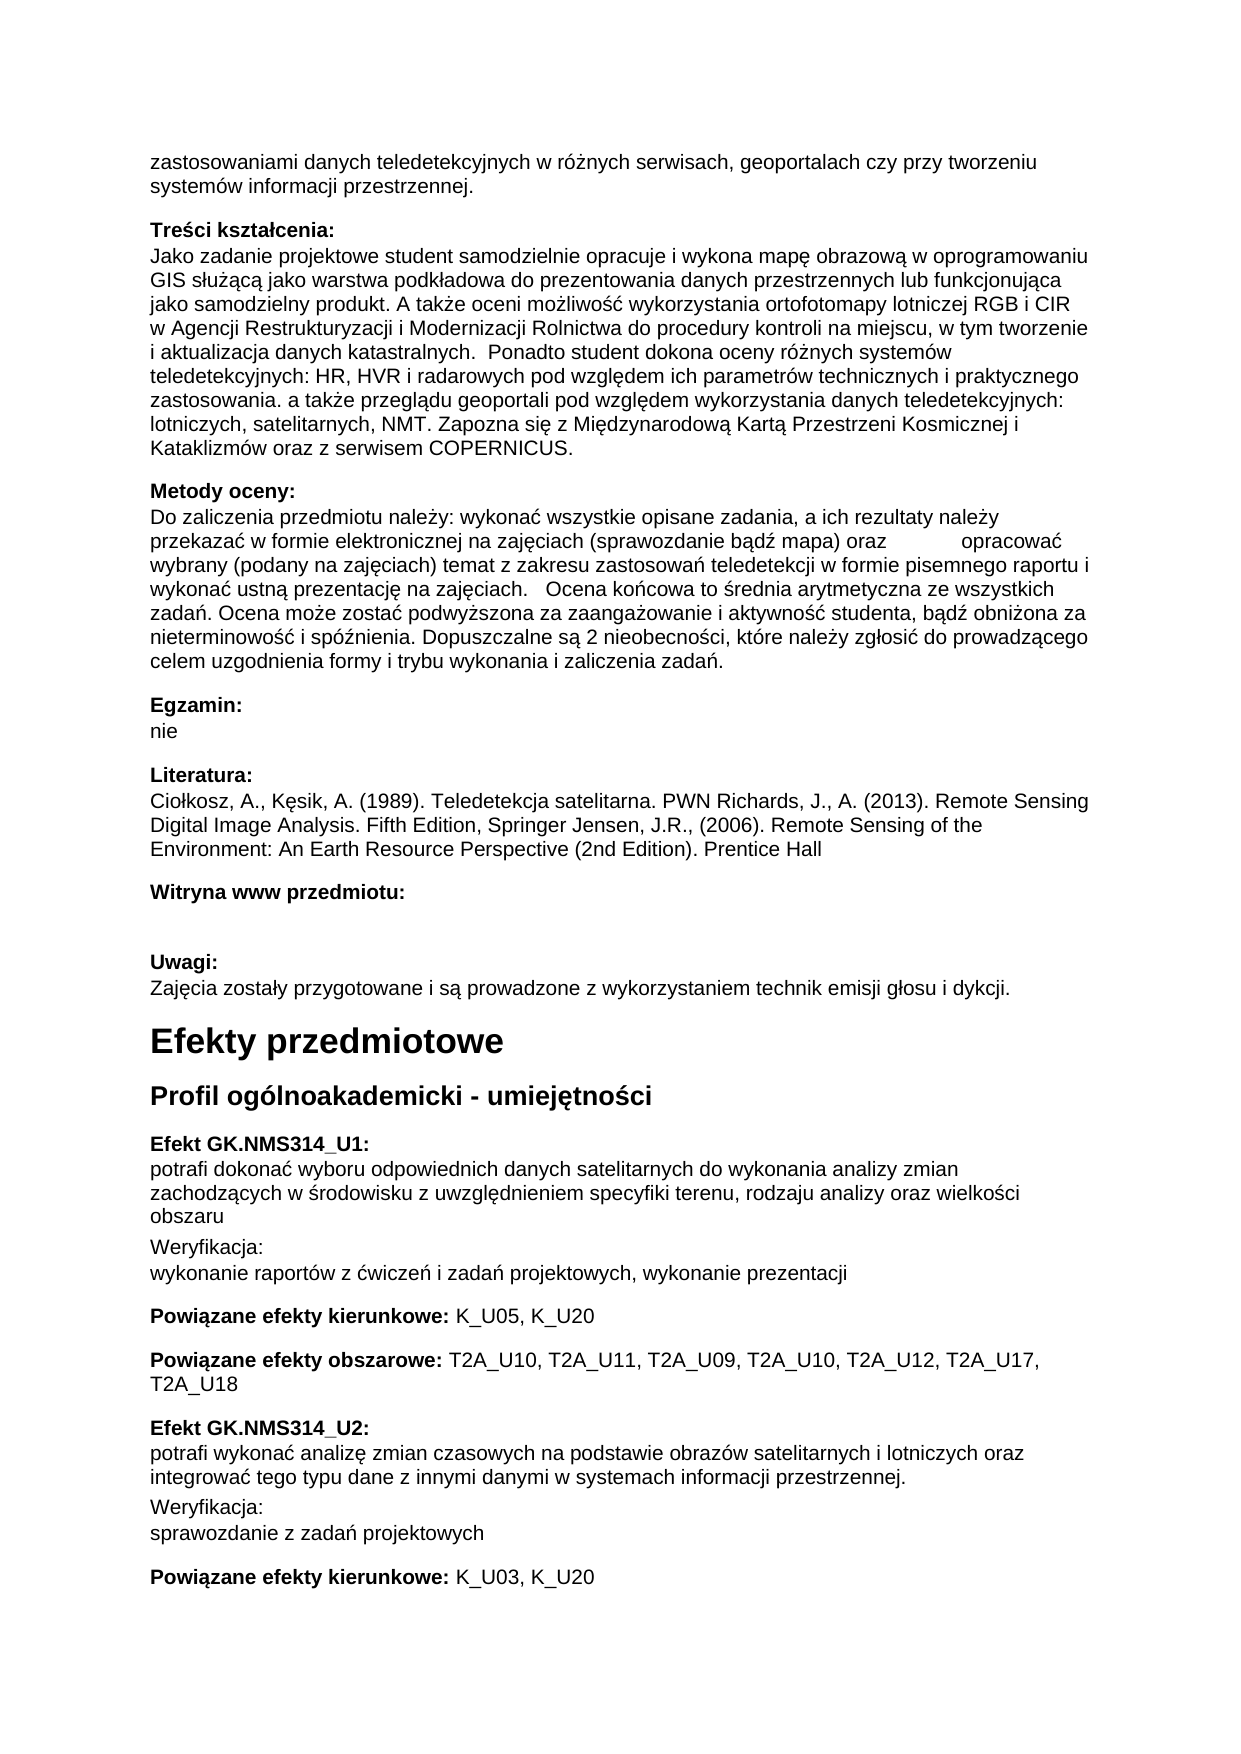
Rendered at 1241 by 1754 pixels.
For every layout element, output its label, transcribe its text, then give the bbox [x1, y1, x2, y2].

text Ciołkosz, A., Kęsik, A. (1989). Teledetekcja satelitarna. PWN Richards, J., A. (2013). Remote Sensing Digital Image Analysis. Fifth Edition, Springer Jensen, J.R., (2006). Remote Sensing of the Environment: An Earth Resource Perspective (2nd Edition). Prentice Hall [150, 788, 1090, 860]
subtitle Profil ogólnoakademicki - umiejętności [150, 1080, 1090, 1112]
text Powiązane efekty kierunkowe: K_U03, K_U20 [150, 1565, 1090, 1589]
text Jako zadanie projektowe student samodzielnie opracuje i wykona mapę obrazową w oprogramowaniu GIS służącą jako warstwa podkładowa do prezentowania danych przestrzennych lub funkcjonująca jako samodzielny produkt. A także oceni możliwość wykorzystania ortofotomapy lotniczej RGB i CIR w Agencji Restrukturyzacji i Modernizacji Rolnictwa do procedury kontroli na miejscu, w tym tworzenie i aktualizacja danych katastralnych. Ponadto student dokona oceny różnych systemów teledetekcyjnych: HR, HVR i radarowych pod względem ich parametrów technicznych i praktycznego zastosowania. a także przeglądu geoportali pod względem wykorzystania danych teledetekcyjnych: lotniczych, satelitarnych, NMT. Zapozna się z Międzynarodową Kartą Przestrzeni Kosmicznej i Kataklizmów oraz z serwisem COPERNICUS. [150, 244, 1090, 459]
text Witryna www przedmiotu: [150, 880, 1090, 904]
text potrafi wykonać analizę zmian czasowych na podstawie obrazów satelitarnych i lotniczych oraz integrować tego typu dane z innymi danymi w systemach informacji przestrzennej. [150, 1441, 1090, 1489]
text Efekt GK.NMS314_U1: [150, 1131, 1090, 1155]
text Zajęcia zostały przygotowane i są prowadzone z wykorzystaniem technik emisji głosu i dykcji. [150, 976, 1090, 1000]
text Do zaliczenia przedmiotu należy: wykonać wszystkie opisane zadania, a ich rezultaty należy przekazać w formie elektronicznej na zajęciach (sprawozdanie bądź mapa) oraz opracować wybrany (podany na zajęciach) temat z zakresu zastosowań teledetekcji w formie pisemnego raportu i wykonać ustną prezentację na zajęciach. Ocena końcowa to średnia arytmetyczna ze wszystkich zadań. Ocena może zostać podwyższona za zaangażowanie i aktywność studenta, bądź obniżona za nieterminowość i spóźnienia. Dopuszczalne są 2 nieobecności, które należy zgłosić do prowadzącego celem uzgodnienia formy i trybu wykonania i zaliczenia zadań. [150, 505, 1090, 673]
text Weryfikacja: [150, 1495, 1090, 1519]
text sprawozdanie z zadań projektowych [150, 1521, 1090, 1545]
text nie [150, 719, 1090, 743]
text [150, 150, 1090, 198]
text Powiązane efekty kierunkowe: K_U05, K_U20 [150, 1304, 1090, 1328]
text Weryfikacja: [150, 1234, 1090, 1258]
text Literatura: [150, 762, 1090, 786]
text Egzamin: [150, 693, 1090, 717]
text Metody oceny: [150, 479, 1090, 503]
text Treści kształcenia: [150, 218, 1090, 242]
text wykonanie raportów z ćwiczeń i zadań projektowych, wykonanie prezentacji [150, 1261, 1090, 1284]
text Powiązane efekty obszarowe: T2A_U10, T2A_U11, T2A_U09, T2A_U10, T2A_U12, T2A_U17, T2A_U18 [150, 1348, 1090, 1396]
subtitle Efekty przedmiotowe [150, 1020, 1090, 1061]
text potrafi dokonać wyboru odpowiednich danych satelitarnych do wykonania analizy zmian zachodzących w środowisku z uwzględnieniem specyfiki terenu, rodzaju analizy oraz wielkości obszaru [150, 1156, 1090, 1228]
text Uwagi: [150, 950, 1090, 974]
text Efekt GK.NMS314_U2: [150, 1416, 1090, 1440]
